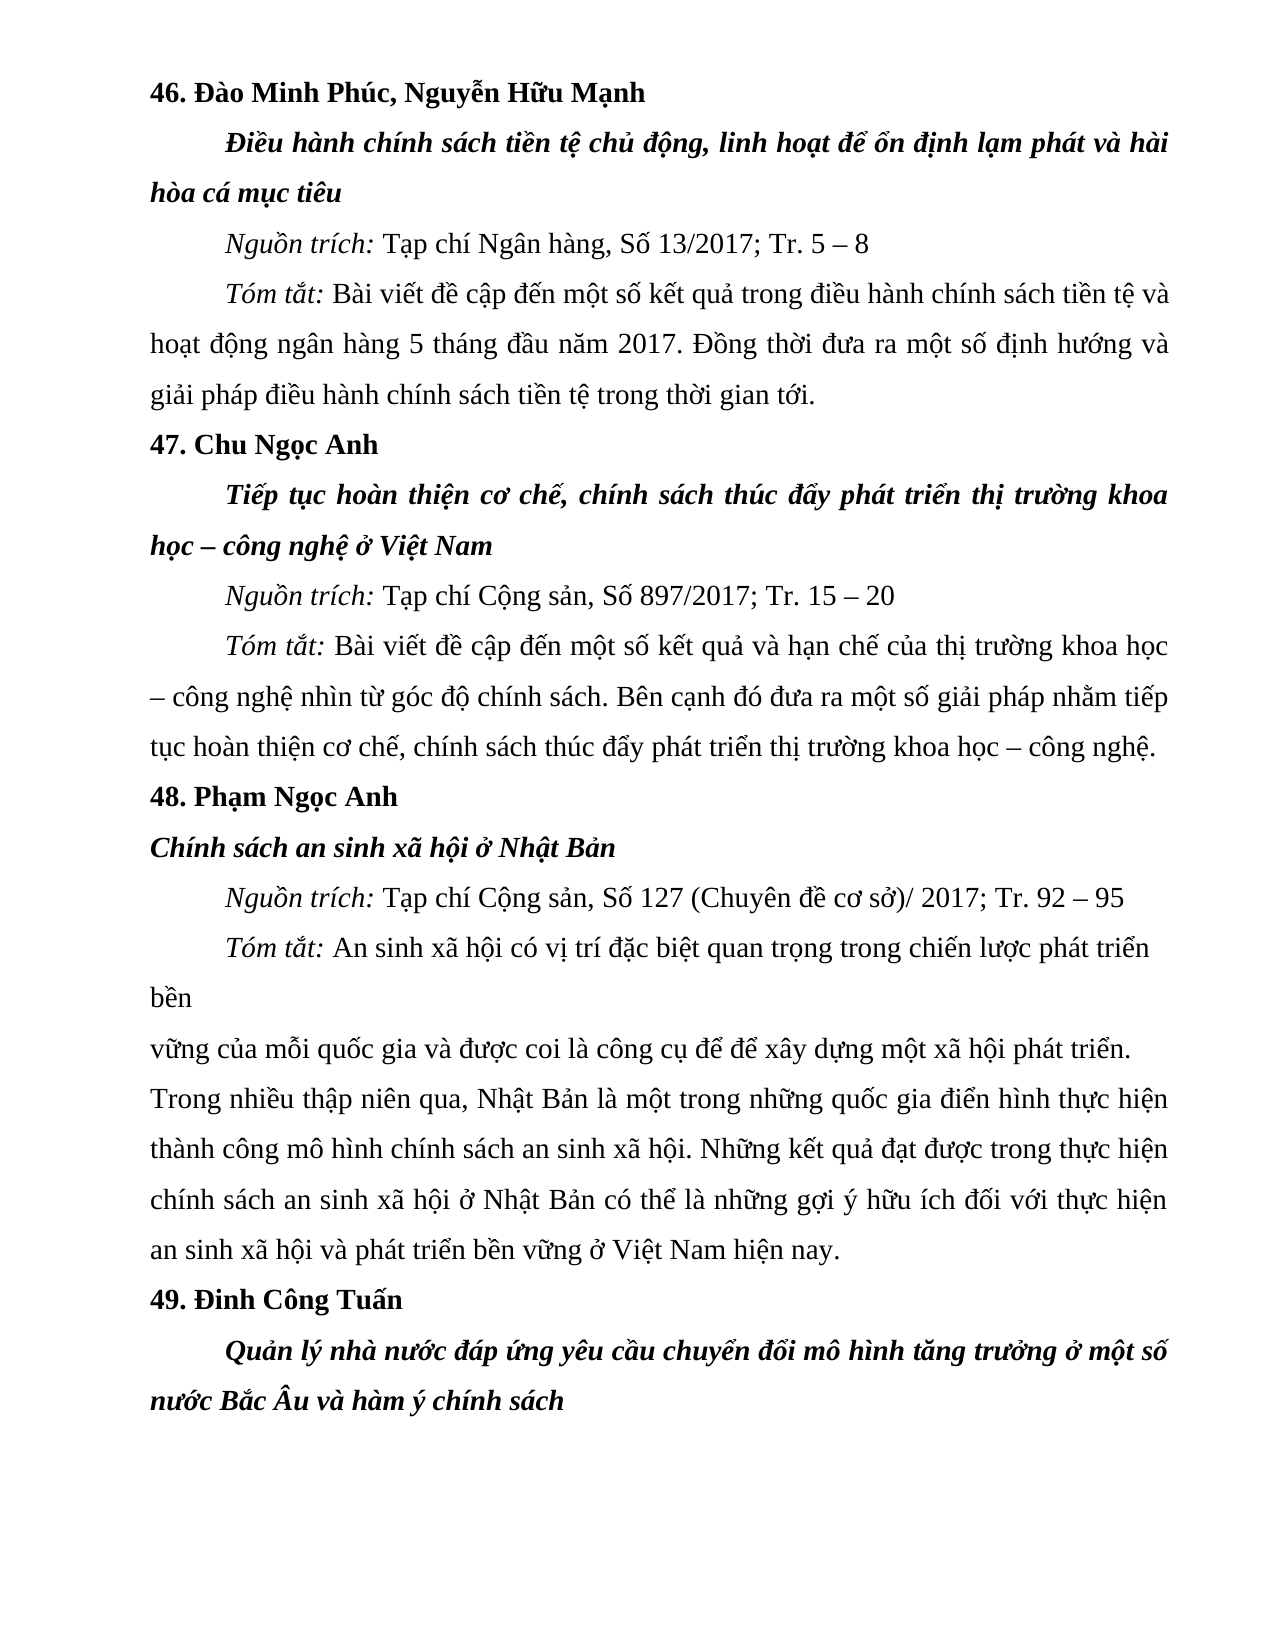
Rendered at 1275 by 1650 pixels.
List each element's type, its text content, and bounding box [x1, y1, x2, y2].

text Tóm tắt: Bài viết đề cập đến một số kết quả trong điều hành chính sách tiền tệ và hoạt động ngân hàng 5 tháng đầu năm 2017. Đồng thời đưa ra một số định hướng và giải pháp điều hành chính sách tiền tệ trong thời gian tới. [150, 276, 1170, 410]
text Tóm tắt: Bài viết đề cập đến một số kết quả và hạn chế của thị trường khoa học – công nghệ nhìn từ góc độ chính sách. Bên cạnh đó đưa ra một số giải pháp nhằm tiếp tục hoàn thiện cơ chế, chính sách thúc đẩy phát triển thị trường khoa học – công nghệ. [150, 628, 1170, 763]
text Nguồn trích: Tạp chí Cộng sản, Số 897/2017; Tr. 15 – 20 [150, 578, 1170, 612]
text 46. Đào Minh Phúc, Nguyễn Hữu Mạnh [150, 75, 1170, 108]
text Nguồn trích: Tạp chí Cộng sản, Số 127 (Chuyên đề cơ sở)/ 2017; Tr. 92 – 95 [150, 880, 1170, 913]
text Chính sách an sinh xã hội ở Nhật Bản [150, 830, 1170, 863]
text vững của mỗi quốc gia và được coi là công cụ để để xây dựng một xã hội phát triển. [150, 1031, 1170, 1064]
text Tóm tắt: An sinh xã hội có vị trí đặc biệt quan trọng trong chiến lược phát triển [150, 930, 1170, 964]
text Tiếp tục hoàn thiện cơ chế, chính sách thúc đẩy phát triển thị trường khoa học – công nghệ ở Việt Nam [150, 477, 1170, 561]
text Quản lý nhà nước đáp ứng yêu cầu chuyển đổi mô hình tăng trưởng ở một số nước Bắc Âu và hàm ý chính sách [150, 1333, 1170, 1417]
text Điều hành chính sách tiền tệ chủ động, linh hoạt để ổn định lạm phát và hài hòa cá mục tiêu [150, 125, 1170, 209]
text 48. Phạm Ngọc Anh [150, 779, 1170, 813]
text 49. Đinh Công Tuấn [150, 1282, 1170, 1316]
text Trong nhiều thập niên qua, Nhật Bản là một trong những quốc gia điển hình thực hiện thành công mô hình chính sách an sinh xã hội. Những kết quả đạt được trong thực hiện chính sách an sinh xã hội ở Nhật Bản có thể là những gợi ý hữu ích đối với thực hiện an sinh xã hội và phát triển bền vững ở Việt Nam hiện nay. [150, 1081, 1170, 1266]
text 47. Chu Ngọc Anh [150, 427, 1170, 461]
text Nguồn trích: Tạp chí Ngân hàng, Số 13/2017; Tr. 5 – 8 [150, 226, 1170, 259]
text bền [150, 981, 1170, 1014]
